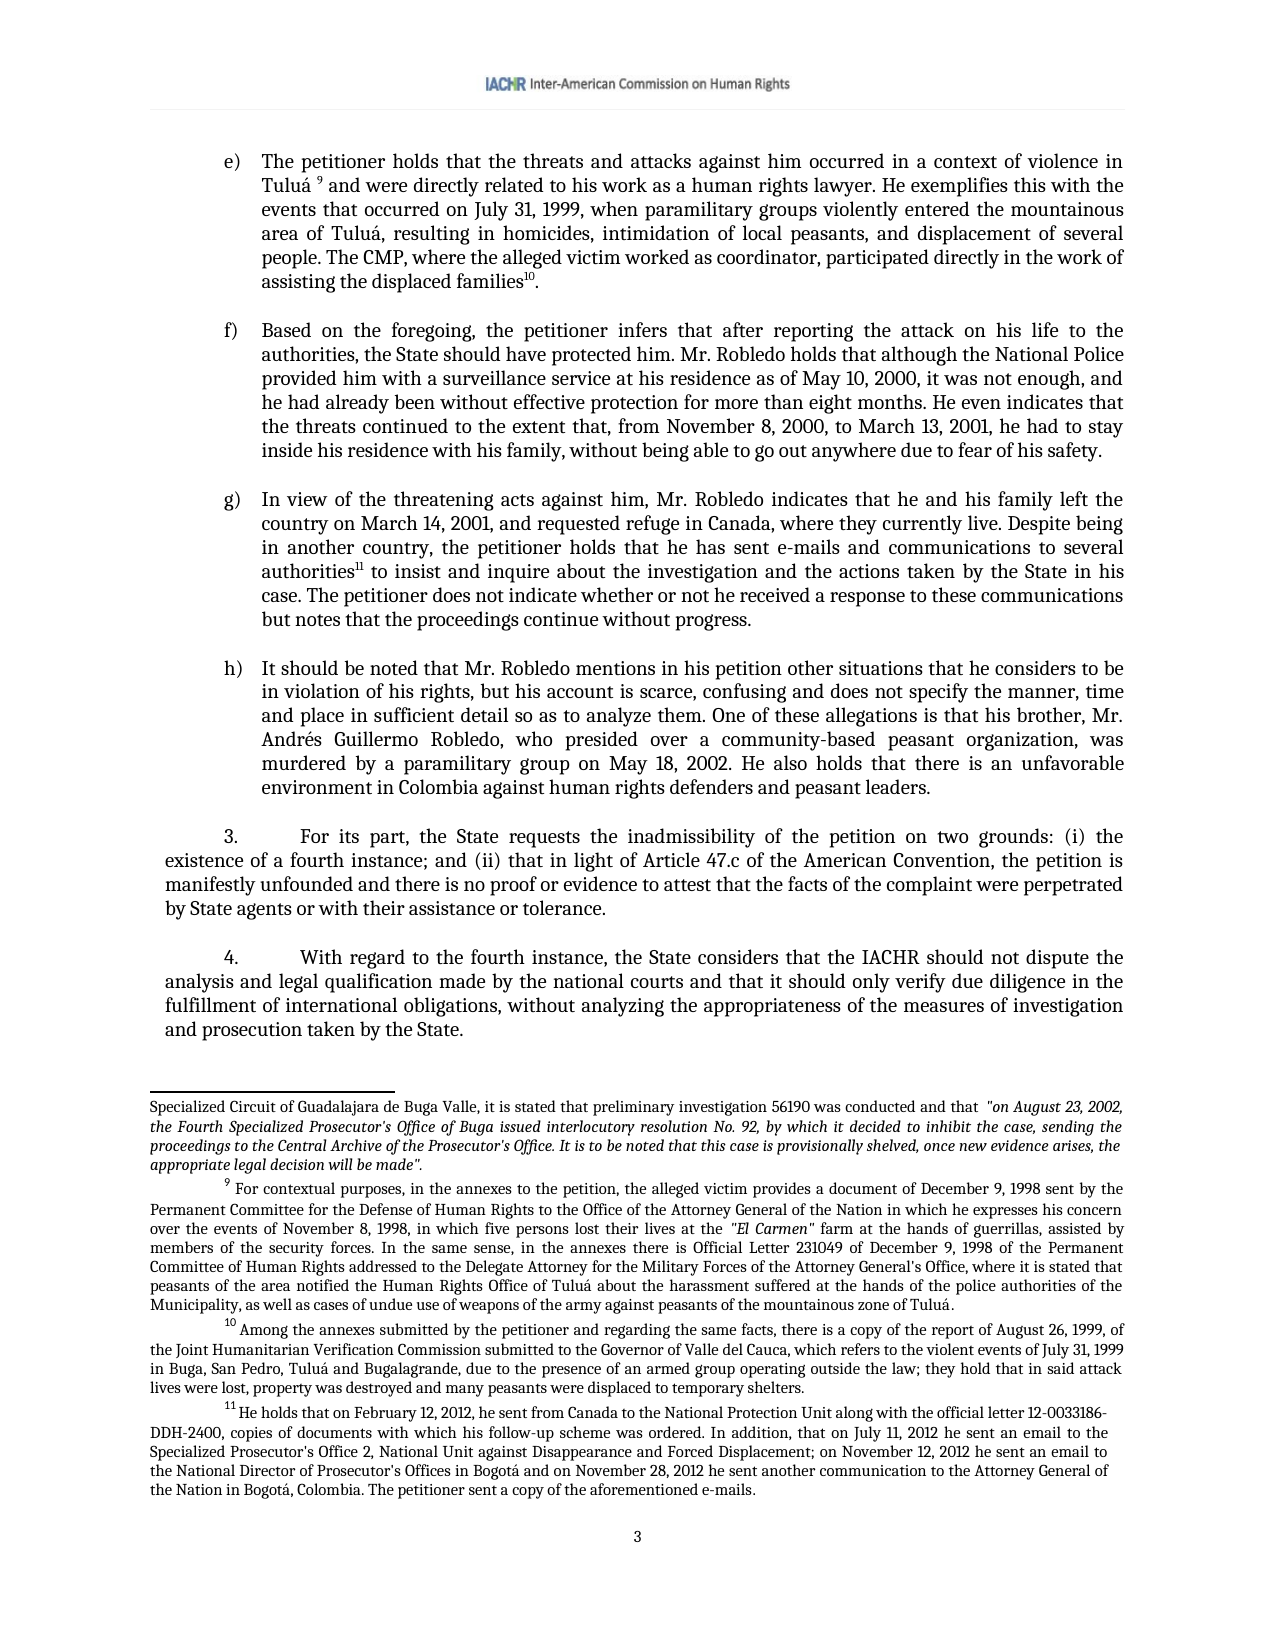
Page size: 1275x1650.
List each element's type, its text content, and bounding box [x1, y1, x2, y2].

list In view of the threatening acts against him, Mr. Robledo indicates that he and his family left the country on March 14, 2001, and requested refuge in Canada, where they currently live. Despite being in another country, the petitioner holds that he has sent e-mails and communications to several authorities to insist and inquire about the investigation and the actions taken by the State in his case. The petitioner does not indicate whether or not he received a response to these communications but notes that the proceedings continue without progress. [224, 487, 1125, 631]
list With regard to the fourth instance, the State considers that the IACHR should not dispute the analysis and legal qualification made by the national courts and that it should only verify due diligence in the fulfillment of international obligations, without analyzing the appropriateness of the measures of investigation and prosecution taken by the State. [165, 946, 1125, 1042]
list For its part, the State requests the inadmissibility of the petition on two grounds: (i) the existence of a fourth instance; and (ii) that in light of Article 47.c of the American Convention, the petition is manifestly unfounded and there is no proof or evidence to attest that the facts of the complaint were perpetrated by State agents or with their assistance or tolerance. [165, 825, 1125, 921]
list The petitioner holds that the threats and attacks against him occurred in a context of violence in Tuluá and were directly related to his work as a human rights lawyer. He exemplifies this with the events that occurred on July 31, 1999, when paramilitary groups violently entered the mountainous area of Tuluá, resulting in homicides, intimidation of local peasants, and displacement of several people. The CMP, where the alleged victim worked as coordinator, participated directly in the work of assisting the displaced families. [224, 150, 1125, 294]
list It should be noted that Mr. Robledo mentions in his petition other situations that he considers to be in violation of his rights, but his account is scarce, confusing and does not specify the manner, time and place in sufficient detail so as to analyze them. One of these allegations is that his brother, Mr. Andrés Guillermo Robledo, who presided over a community-based peasant organization, was murdered by a paramilitary group on May 18, 2002. He also holds that there is an unfavorable environment in Colombia against human rights defenders and peasant leaders. [224, 656, 1125, 800]
list Based on the foregoing, the petitioner infers that after reporting the attack on his life to the authorities, the State should have protected him. Mr. Robledo holds that although the National Police provided him with a surveillance service at his residence as of May 10, 2000, it was not enough, and he had already been without effective protection for more than eight months. He even indicates that the threats continued to the extent that, from November 8, 2000, to March 13, 2001, he had to stay inside his residence with his family, without being able to go out anywhere due to fear of his safety. [224, 319, 1125, 462]
picture [475, 75, 800, 93]
